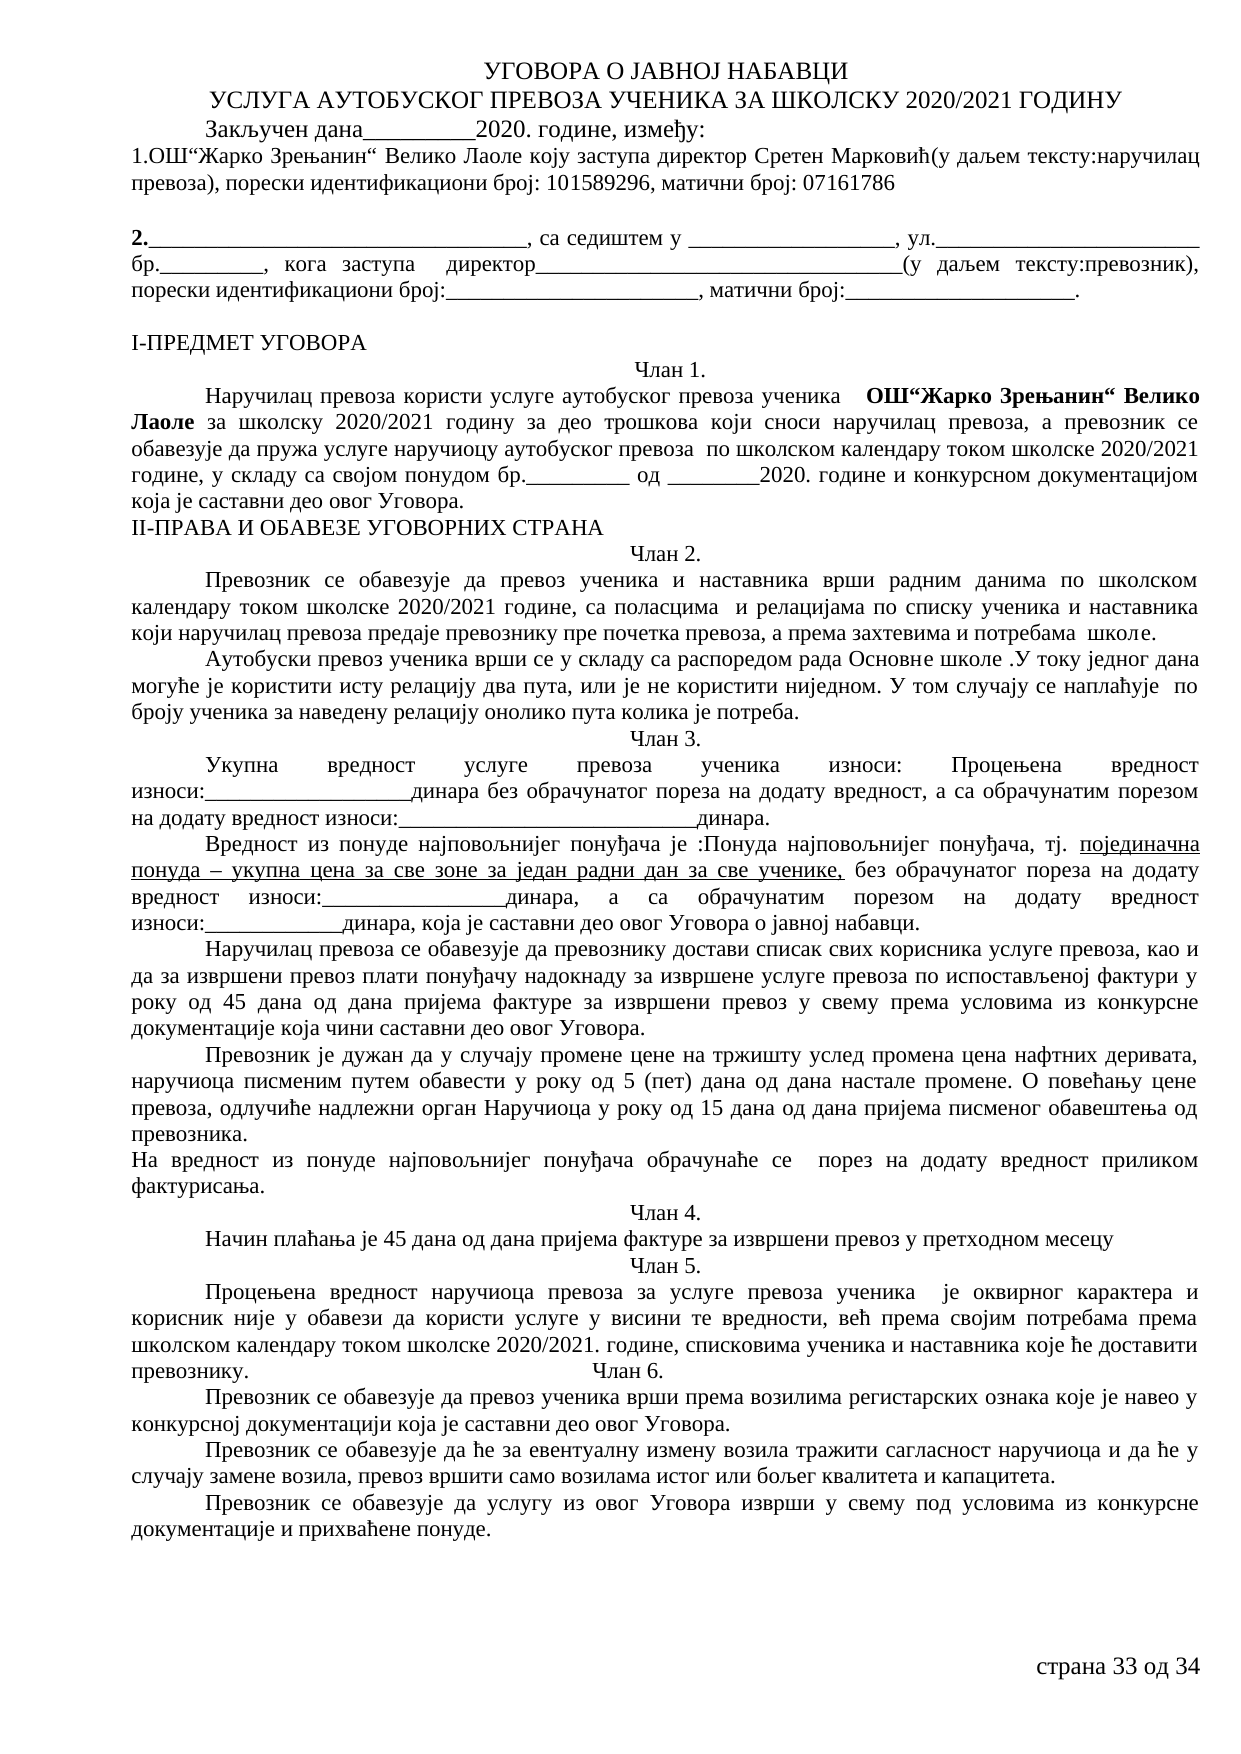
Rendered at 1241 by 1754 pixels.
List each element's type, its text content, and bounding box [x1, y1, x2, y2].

text Превозник се обавезује да ће за евентуалну измену возила тражити сагласност наручиоца и да ће у случају замене возила, превоз вршити само возилама истог или бољег квалитета и капацитета. [131, 1436, 1200, 1489]
text Превозник се обавезује да превоз ученика и наставника врши радним данима по школском календару током школске 2020/2021 године, са поласцима и релацијама по списку ученика и наставника који наручилац превоза предаје превознику пре почетка превоза, а према захтевима и потребама школе. [131, 566, 1200, 646]
text Наручилац превоза се обавезује да превознику достави списак свих корисника услуге превоза, као и да за извршени превоз плати понуђачу надокнаду за извршене услуге превоза по испостављеној фактури у року од 45 дана од дана пријема фактуре за извршени превоз у свему према условима из конкурсне документације која чини саставни део овог Уговора. [131, 935, 1200, 1041]
text Процењена вредност наручиоца превоза за услуге превоза ученика је оквирног карактера и корисник није у обавези да користи услуге у висини те вредности, већ према својим потребама према школском календару током школске 2020/2021. године, списковима ученика и наставника које ће доставити превознику. Члан 6. [131, 1278, 1200, 1383]
text 1.ОШ“Жарко Зрењанин“ Велико Лаоле коју заступа директор Сретен Марковић(у даљем тексту:наручилац превоза), порески идентификациони број: 101589296, матични број: 07161786 [131, 142, 1200, 195]
text Члан 3. [131, 724, 1200, 751]
text Укупна вредност услуге превоза ученика износи: Процењена вредност износи:__________________динара без обрачунатог пореза на додату вредност, а са обрачунатим порезом на додату вредност износи:__________________________динара. [131, 751, 1200, 830]
text УГОВОРА О ЈАВНОЈ НАБАВЦИ [131, 56, 1200, 85]
text Начин плаћања је 45 дана од дана пријема фактуре за извршени превоз у претходном месецу [131, 1225, 1200, 1252]
text Члан 5. [131, 1252, 1200, 1278]
text Превозник се обавезује да услугу из овог Уговора изврши у свему под условима из конкурсне документације и прихваћене понуде. [131, 1489, 1200, 1542]
text Члан 4. [131, 1199, 1200, 1225]
text II-ПРАВА И ОБАВЕЗЕ УГОВОРНИХ СТРАНА [131, 514, 1200, 540]
text Члан 1. [131, 356, 1200, 382]
text 2._________________________________, са седиштем у __________________, ул._______________________ бр._________, кога заступа директор________________________________(у даљем тексту:превозник), порески идентификациони број:______________________, матични број:____________________. [131, 224, 1200, 303]
text Члан 2. [131, 540, 1200, 566]
text УСЛУГА АУТОБУСКОГ ПРЕВОЗА УЧЕНИКА ЗА ШКОЛСКУ 2020/2021 ГОДИНУ [131, 85, 1200, 114]
text Превозник се обавезује да превоз ученика врши према возилима регистарских ознака које је навео у конкурсној документацији која је саставни део овог Уговора. [131, 1383, 1200, 1436]
text Вредност из понуде најповољнијег понуђача је :Понуда најповољнијег понуђача, тј. појединачна понуда – укупна цена за све зоне за један радни дан за све ученике, без обрачунатог пореза на додату вредност износи:________________динара, а са обрачунатим порезом на додату вредност износи:____________динара, која је саставни део овог Уговора о јавној набавци. [131, 830, 1200, 935]
text I-ПРЕДМЕТ УГОВОРА [131, 329, 1200, 356]
text Аутобуски превоз ученика врши се у складу са распоредом рада Основне школе .У току једног дана могуће је користити исту релацију два пута, или је не користити ниједном. У том случају се наплаћује по броју ученика за наведену релацију онолико пута колика је потреба. [131, 646, 1200, 724]
text Наручилац превоза користи услуге аутобуског превоза ученика ОШ“Жарко Зрењанин“ Велико Лаоле за школску 2020/2021 годину за део трошкова који сноси наручилац превоза, а превозник се обавезује да пружа услуге наручиоцу аутобуског превоза по школском календару током школске 2020/2021 године, у складу са својом понудом бр._________ од ________2020. године и конкурсном документацијом која је саставни део овог Уговора. [131, 382, 1200, 514]
text На вредност из понуде најповољнијег понуђача обрачунаће се порез на додату вредност приликом фактурисања. [131, 1146, 1200, 1199]
text Превозник је дужан да у случају промене цене на тржишту услед промена цена нафтних деривата, наручиоца писменим путем обавести у року од 5 (пет) дана од дана настале промене. О повећању цене превоза, одлучиће надлежни орган Наручиоца у року од 15 дана од дана пријема писменог обавештења од превозника. [131, 1041, 1200, 1146]
text Закључен дана_________2020. године, између: [131, 114, 1200, 142]
